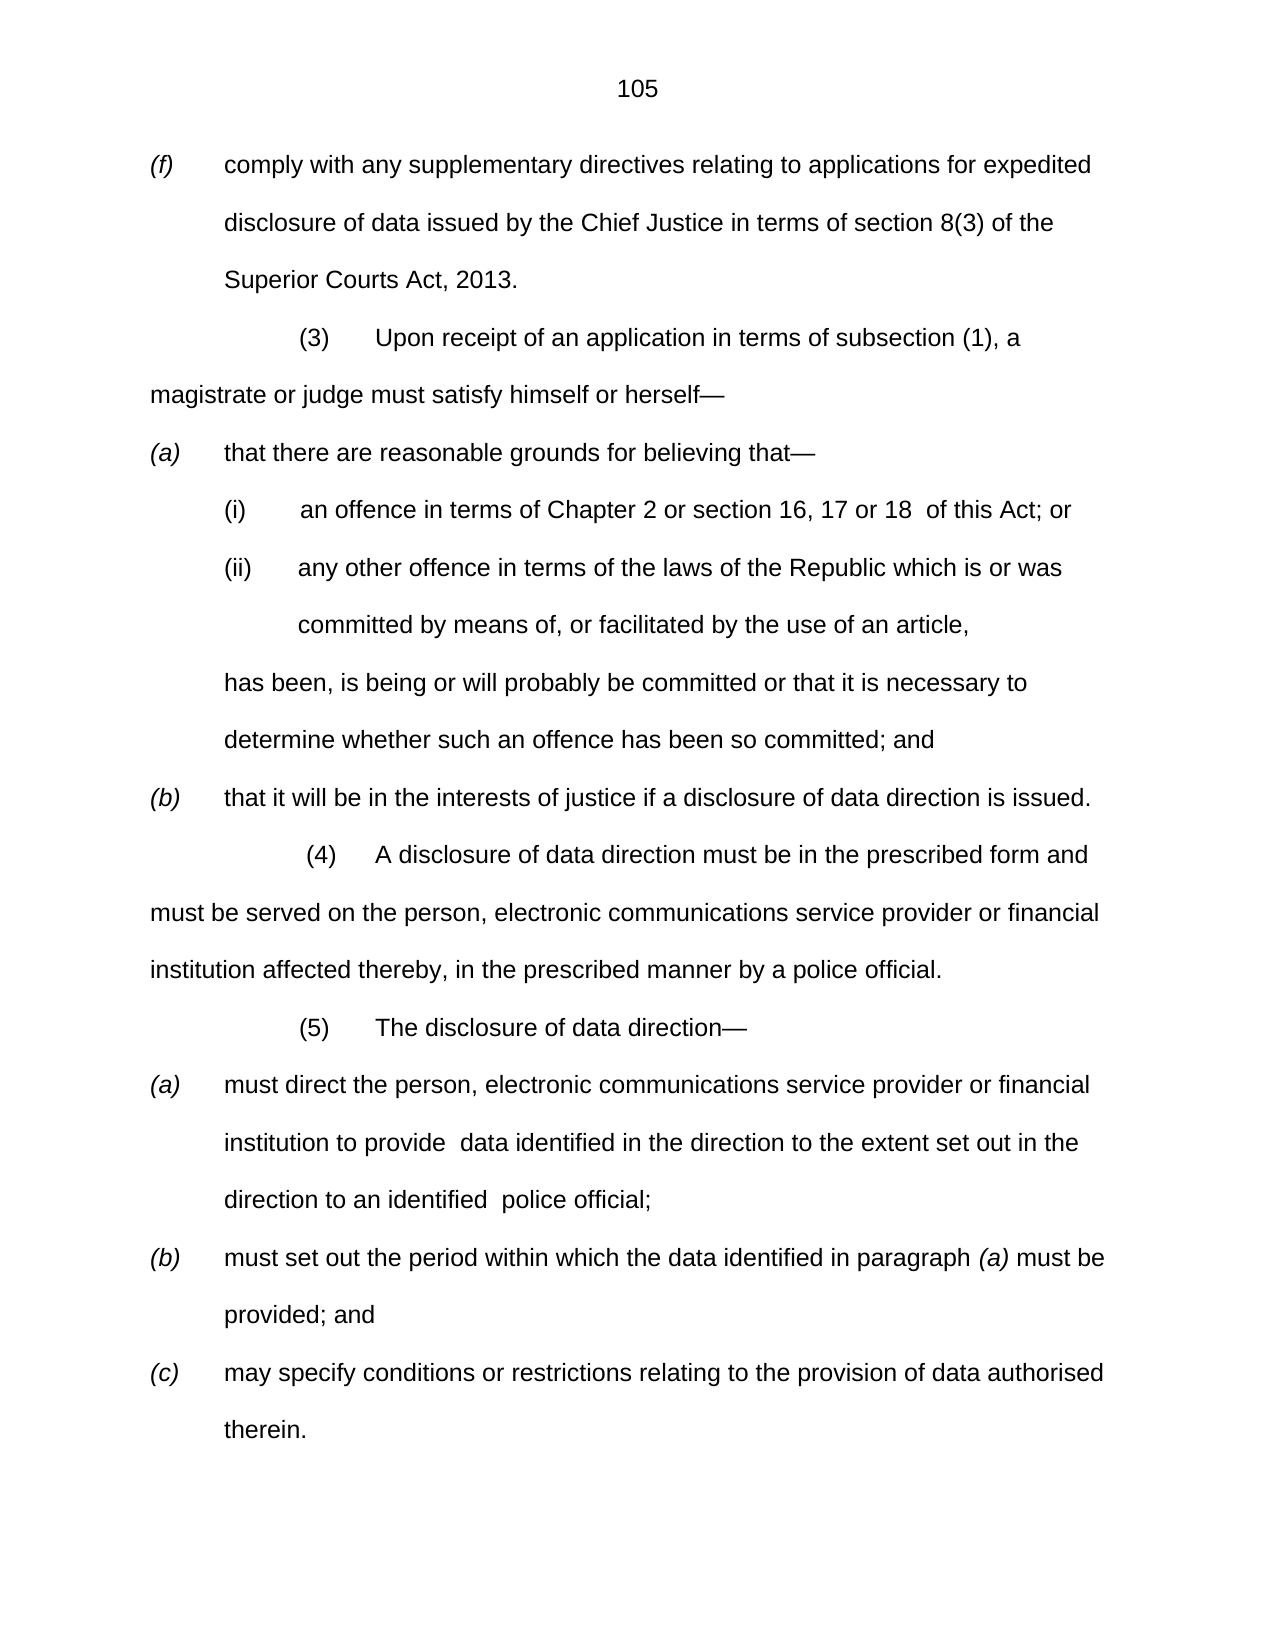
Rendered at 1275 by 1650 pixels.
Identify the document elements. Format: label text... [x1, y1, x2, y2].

text (c) may specify conditions or restrictions relating to the provision of data authorised therein. [150, 1357, 1125, 1444]
text (b) must set out the period within which the data identified in paragraph (a) must be provided; and [150, 1242, 1125, 1329]
text (b) that it will be in the interests of justice if a disclosure of data direction is issued. [150, 782, 1125, 811]
text (5) The disclosure of data direction— [224, 1012, 1125, 1041]
text (i) an offence in terms of Chapter 2 or section 16, 17 or 18 of this Act; or [224, 495, 1125, 524]
text (4) A disclosure of data direction must be in the prescribed form and must be served on the person, electronic communications service provider or financial institution affected thereby, in the prescribed manner by a police official. [150, 840, 1125, 984]
text (a) must direct the person, electronic communications service provider or financial institution to provide data identified in the direction to the extent set out in the direction to an identified police official; [150, 1070, 1125, 1214]
text (f) comply with any supplementary directives relating to applications for expedited disclosure of data issued by the Chief Justice in terms of section 8(3) of the Superior Courts Act, 2013. [150, 150, 1125, 294]
text (3) Upon receipt of an application in terms of subsection (1), a magistrate or judge must satisfy himself or herself— [150, 322, 1125, 409]
text (a) that there are reasonable grounds for believing that— [150, 437, 1125, 466]
text (ii) any other offence in terms of the laws of the Republic which is or was committed by means of, or facilitated by the use of an article, [224, 552, 1125, 639]
text has been, is being or will probably be committed or that it is necessary to determine whether such an offence has been so committed; and [224, 667, 1125, 754]
